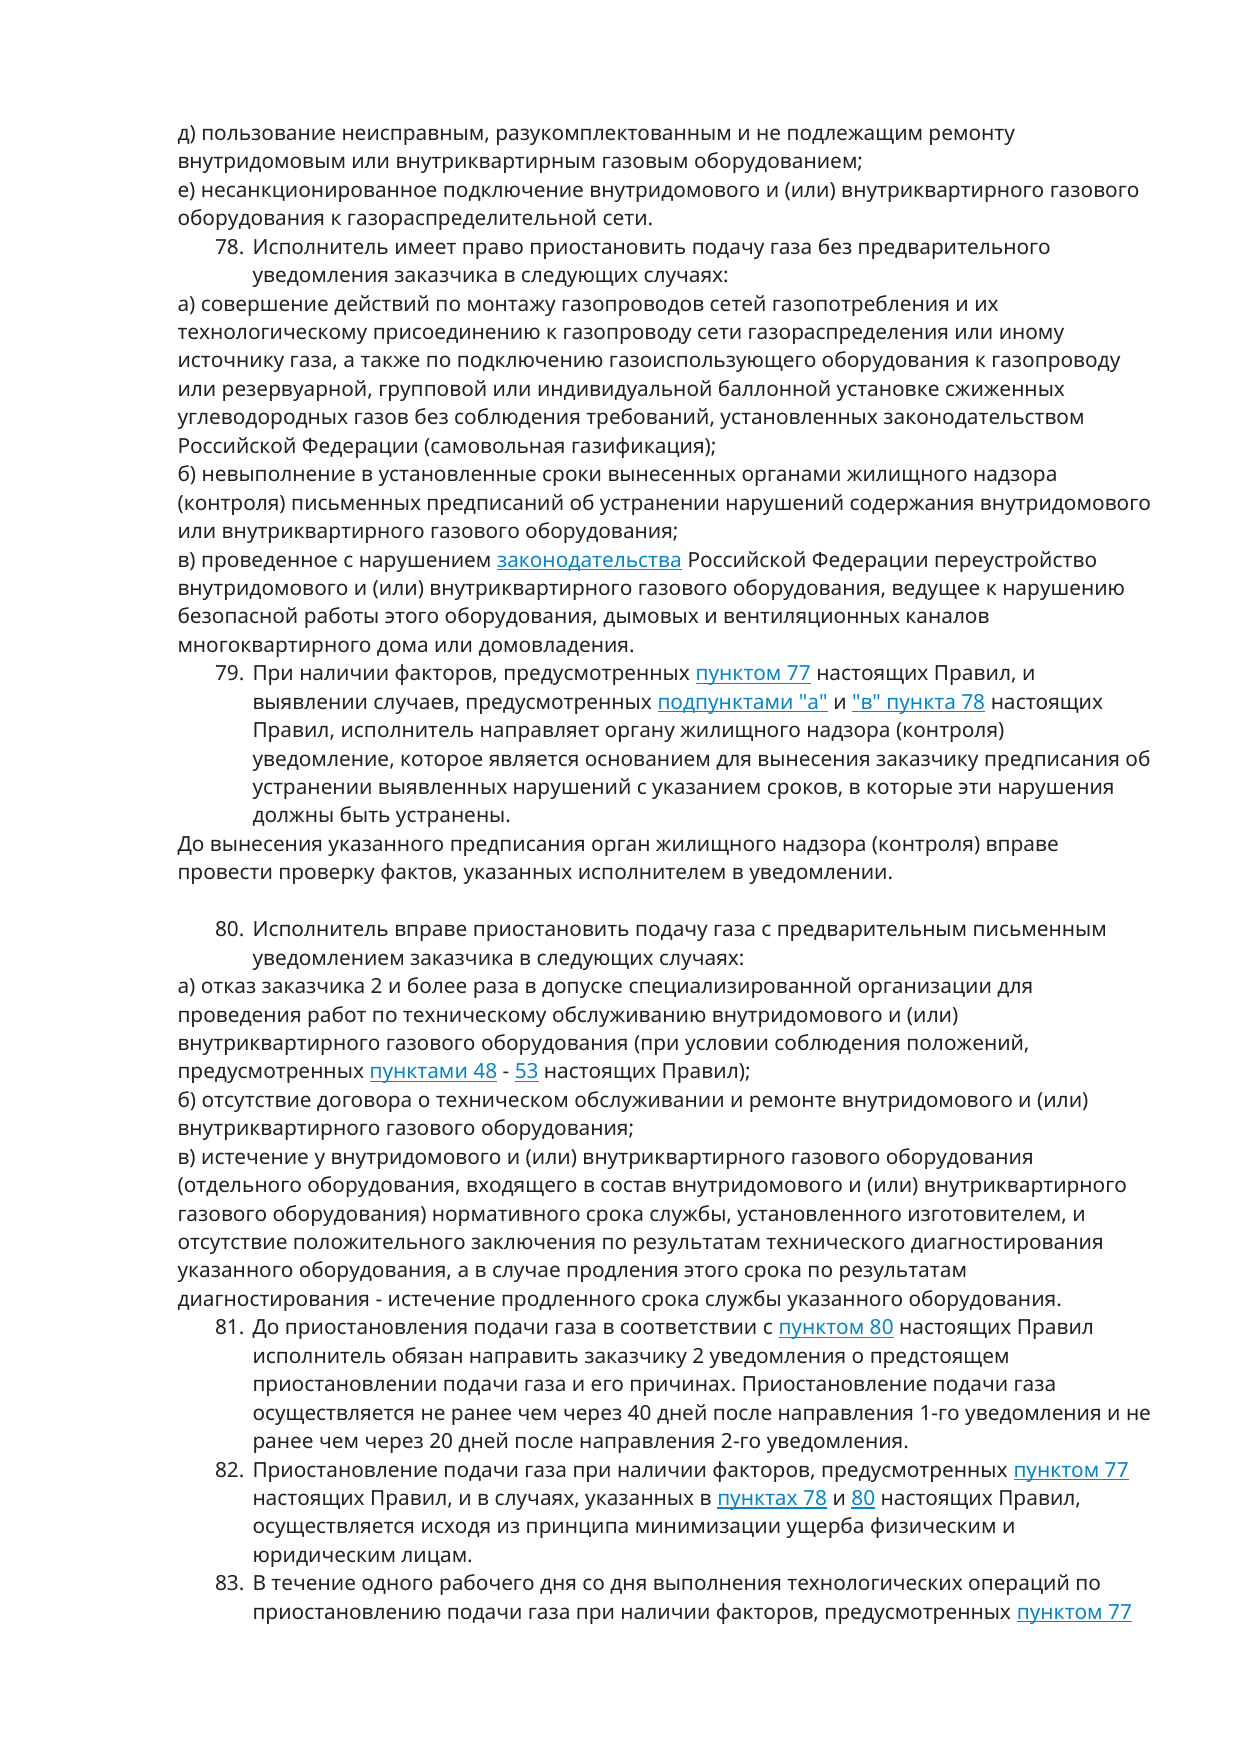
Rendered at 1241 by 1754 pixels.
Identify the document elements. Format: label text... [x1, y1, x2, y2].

text б) невыполнение в установленные сроки вынесенных органами жилищного надзора (контроля) письменных предписаний об устранении нарушений содержания внутридомового или внутриквартирного газового оборудования; [177, 459, 1152, 545]
list Исполнитель имеет право приостановить подачу газа без предварительного уведомления заказчика в следующих случаях: [215, 232, 1152, 289]
text а) отказ заказчика 2 и более раза в допуске специализированной организации для проведения работ по техническому обслуживанию внутридомового и (или) внутриквартирного газового оборудования (при условии соблюдения положений, предусмотренных пунктами 48 - 53 настоящих Правил); [177, 971, 1152, 1085]
text в) истечение у внутридомового и (или) внутриквартирного газового оборудования (отдельного оборудования, входящего в состав внутридомового и (или) внутриквартирного газового оборудования) нормативного срока службы, установленного изготовителем, и отсутствие положительного заключения по результатам технического диагностирования указанного оборудования, а в случае продления этого срока по результатам диагностирования - истечение продленного срока службы указанного оборудования. [177, 1142, 1152, 1312]
text До вынесения указанного предписания орган жилищного надзора (контроля) вправе провести проверку фактов, указанных исполнителем в уведомлении. [177, 829, 1152, 886]
text е) несанкционированное подключение внутридомового и (или) внутриквартирного газового оборудования к газораспределительной сети. [177, 175, 1152, 232]
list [215, 1568, 1152, 1625]
text в) проведенное с нарушением законодательства Российской Федерации переустройство внутридомового и (или) внутриквартирного газового оборудования, ведущее к нарушению безопасной работы этого оборудования, дымовых и вентиляционных каналов многоквартирного дома или домовладения. [177, 545, 1152, 658]
list Приостановление подачи газа при наличии факторов, предусмотренных пунктом 77 настоящих Правил, и в случаях, указанных в пунктах 78 и 80 настоящих Правил, осуществляется исходя из принципа минимизации ущерба физическим и юридическим лицам. [215, 1455, 1152, 1568]
list До приостановления подачи газа в соответствии с пунктом 80 настоящих Правил исполнитель обязан направить заказчику 2 уведомления о предстоящем приостановлении подачи газа и его причинах. Приостановление подачи газа осуществляется не ранее чем через 40 дней после направления 1-го уведомления и не ранее чем через 20 дней после направления 2-го уведомления. [215, 1312, 1152, 1455]
list Исполнитель вправе приостановить подачу газа с предварительным письменным уведомлением заказчика в следующих случаях: [215, 914, 1152, 971]
list При наличии факторов, предусмотренных пунктом 77 настоящих Правил, и выявлении случаев, предусмотренных подпунктами "а" и "в" пункта 78 настоящих Правил, исполнитель направляет органу жилищного надзора (контроля) уведомление, которое является основанием для вынесения заказчику предписания об устранении выявленных нарушений с указанием сроков, в которые эти нарушения должны быть устранены. [215, 658, 1152, 829]
text а) совершение действий по монтажу газопроводов сетей газопотребления и их технологическому присоединению к газопроводу сети газораспределения или иному источнику газа, а также по подключению газоиспользующего оборудования к газопроводу или резервуарной, групповой или индивидуальной баллонной установке сжиженных углеводородных газов без соблюдения требований, установленных законодательством Российской Федерации (самовольная газификация); [177, 289, 1152, 459]
text б) отсутствие договора о техническом обслуживании и ремонте внутридомового и (или) внутриквартирного газового оборудования; [177, 1085, 1152, 1142]
text д) пользование неисправным, разукомплектованным и не подлежащим ремонту внутридомовым или внутриквартирным газовым оборудованием; [177, 118, 1152, 175]
